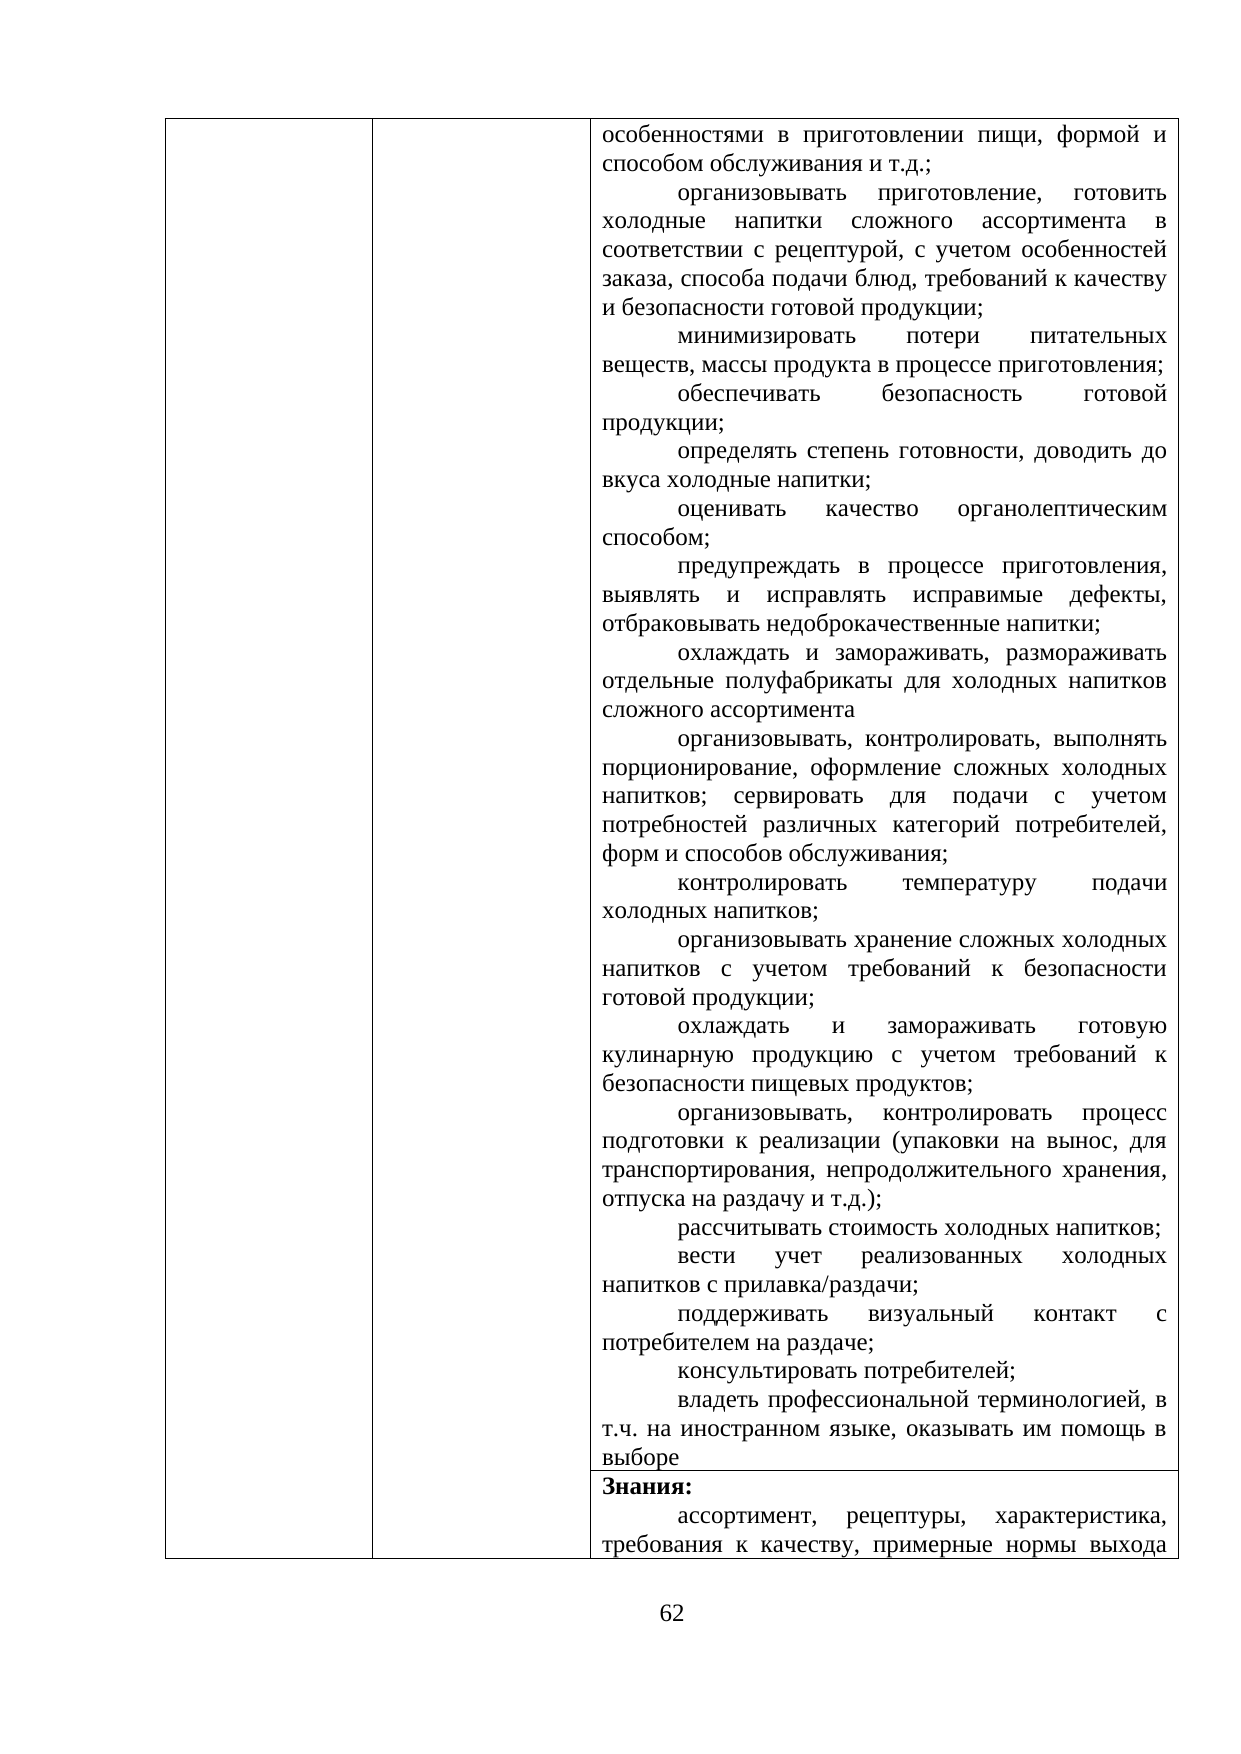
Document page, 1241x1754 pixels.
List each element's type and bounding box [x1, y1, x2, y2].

table_cell [591, 119, 1178, 1470]
table_cell [591, 1471, 1178, 1558]
